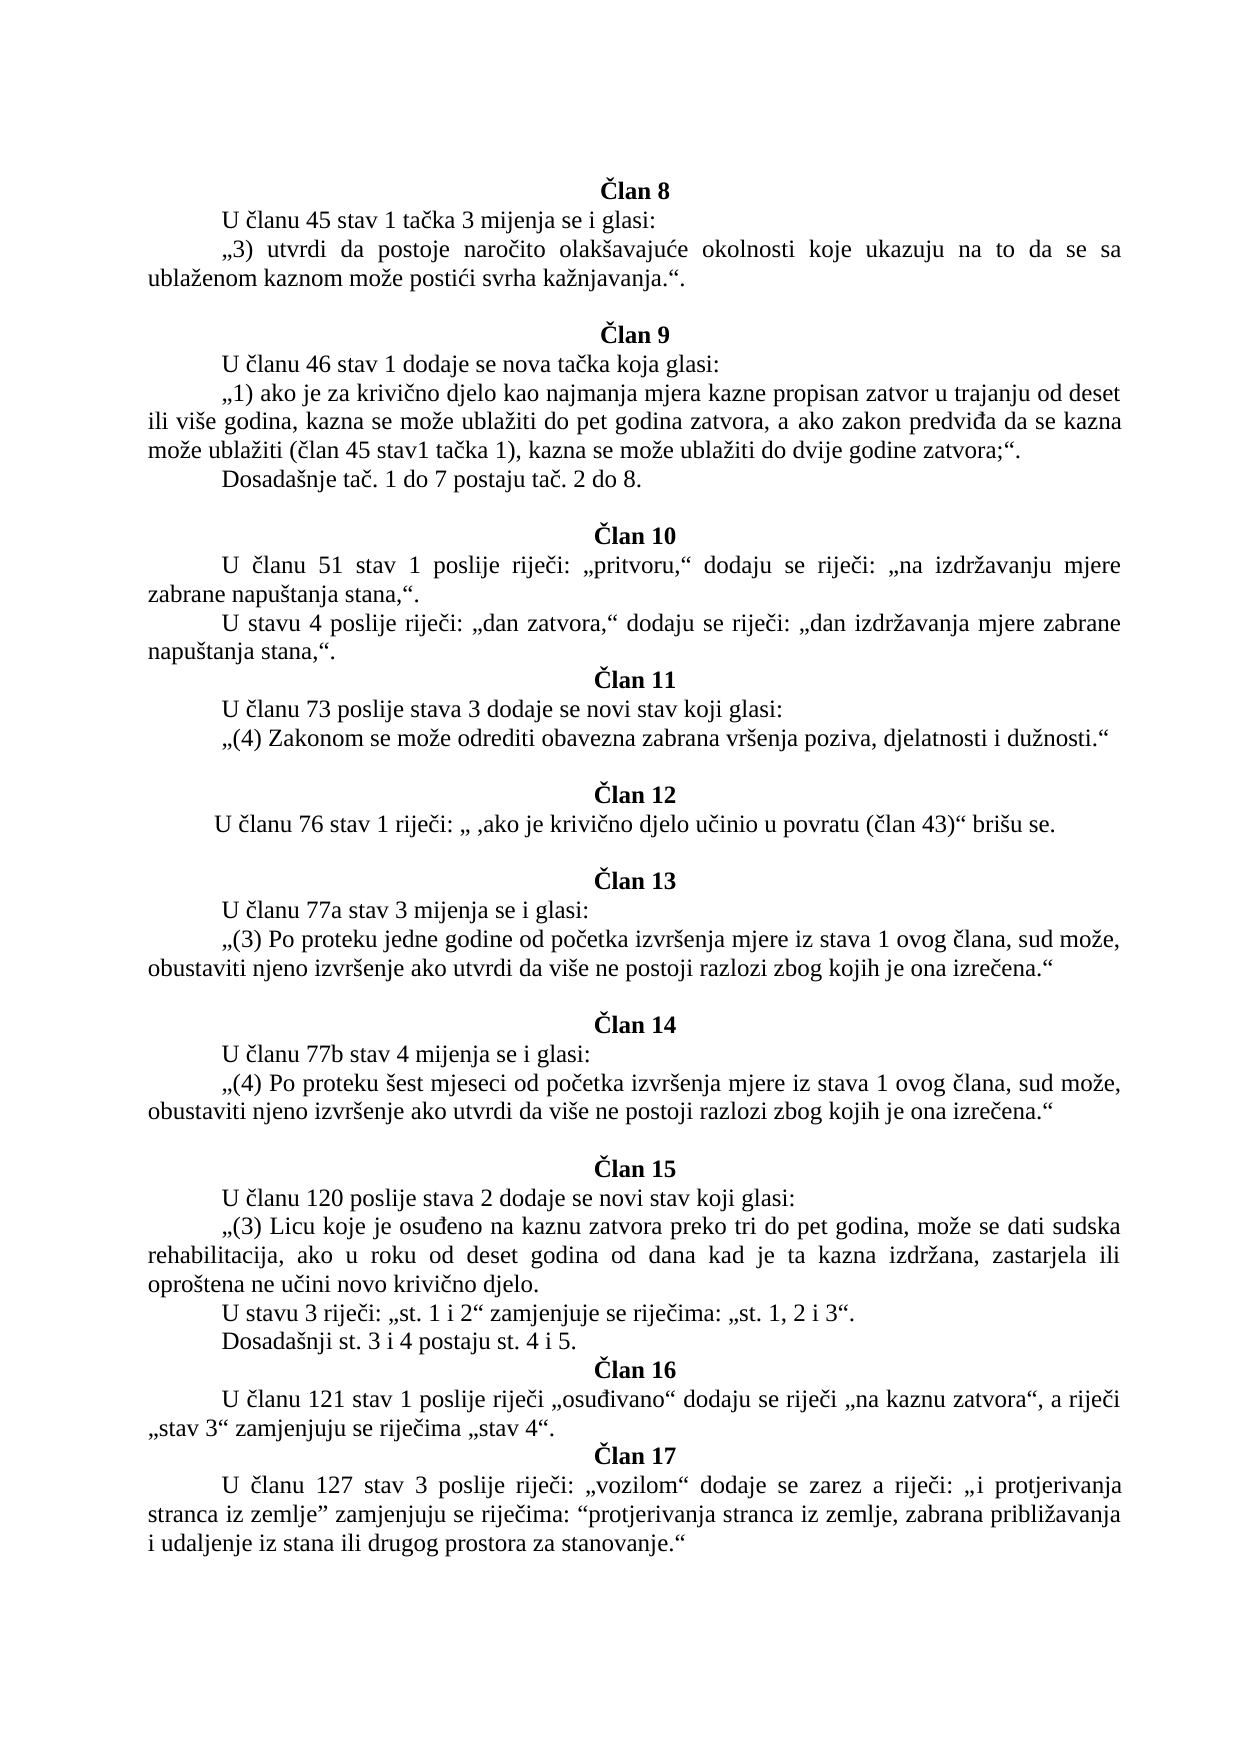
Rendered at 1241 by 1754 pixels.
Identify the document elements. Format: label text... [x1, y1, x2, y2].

text U stavu 3 riječi: „st. 1 i 2“ zamjenjuje se riječima: „st. 1, 2 i 3“. [148, 1298, 1122, 1326]
text U članu 76 stav 1 riječi: „ ,ako je krivično djelo učinio u povratu (član 43)“ brišu se. [148, 809, 1122, 838]
text Dosadašnje tač. 1 do 7 postaju tač. 2 do 8. [148, 464, 1122, 493]
text U članu 45 stav 1 tačka 3 mijenja se i glasi: [148, 205, 1122, 234]
text Član 14 [148, 1010, 1122, 1039]
text Dosadašnji st. 3 i 4 postaju st. 4 i 5. [148, 1326, 1122, 1355]
text „3) utvrdi da postoje naročito olakšavajuće okolnosti koje ukazuju na to da se sa ublaženom kaznom može postići svrha kažnjavanja.“. [148, 234, 1122, 291]
text Član 16 [148, 1355, 1122, 1384]
text U članu 127 stav 3 poslije riječi: „vozilom“ dodaje se zarez a riječi: „i protjerivanja stranca iz zemlje” zamjenjuju se riječima: “protjerivanja stranca iz zemlje, zabrana približavanja i udaljenje iz stana ili drugog prostora za stanovanje.“ [148, 1470, 1122, 1556]
text Član 15 [148, 1154, 1122, 1183]
text Član 11 [148, 665, 1122, 694]
text U članu 51 stav 1 poslije riječi: „pritvoru,“ dodaju se riječi: „na izdržavanju mjere zabrane napuštanja stana,“. [148, 550, 1122, 608]
text Član 10 [148, 521, 1122, 550]
text U članu 77b stav 4 mijenja se i glasi: [148, 1039, 1122, 1068]
text U članu 77a stav 3 mijenja se i glasi: [148, 895, 1122, 924]
text U članu 73 poslije stava 3 dodaje se novi stav koji glasi: [148, 694, 1122, 723]
text U članu 121 stav 1 poslije riječi „osuđivano“ dodaju se riječi „na kaznu zatvora“, a riječi „stav 3“ zamjenjuju se riječima „stav 4“. [148, 1384, 1122, 1441]
text „(4) Po proteku šest mjeseci od početka izvršenja mjere iz stava 1 ovog člana, sud može, obustaviti njeno izvršenje ako utvrdi da više ne postoji razlozi zbog kojih je ona izrečena.“ [148, 1068, 1122, 1125]
text Član 13 [148, 866, 1122, 895]
text U stavu 4 poslije riječi: „dan zatvora,“ dodaju se riječi: „dan izdržavanja mjere zabrane napuštanja stana,“. [148, 608, 1122, 665]
text Član 12 [148, 780, 1122, 809]
text „(4) Zakonom se može odrediti obavezna zabrana vršenja poziva, djelatnosti i dužnosti.“ [148, 723, 1122, 751]
text „(3) Licu koje je osuđeno na kaznu zatvora preko tri do pet godina, može se dati sudska rehabilitacija, ako u roku od deset godina od dana kad je ta kazna izdržana, zastarjela ili oproštena ne učini novo krivično djelo. [148, 1211, 1122, 1298]
text Član 17 [148, 1441, 1122, 1470]
text U članu 120 poslije stava 2 dodaje se novi stav koji glasi: [148, 1183, 1122, 1211]
text „1) ako je za krivično djelo kao najmanja mjera kazne propisan zatvor u trajanju od deset ili više godina, kazna se može ublažiti do pet godina zatvora, a ako zakon predviđa da se kazna može ublažiti (član 45 stav1 tačka 1), kazna se može ublažiti do dvije godine zatvora;“. [148, 378, 1122, 464]
text „(3) Po proteku jedne godine od početka izvršenja mjere iz stava 1 ovog člana, sud može, obustaviti njeno izvršenje ako utvrdi da više ne postoji razlozi zbog kojih je ona izrečena.“ [148, 924, 1122, 981]
text Član 8 [148, 176, 1122, 205]
text U članu 46 stav 1 dodaje se nova tačka koja glasi: [148, 349, 1122, 378]
text Član 9 [148, 320, 1122, 349]
